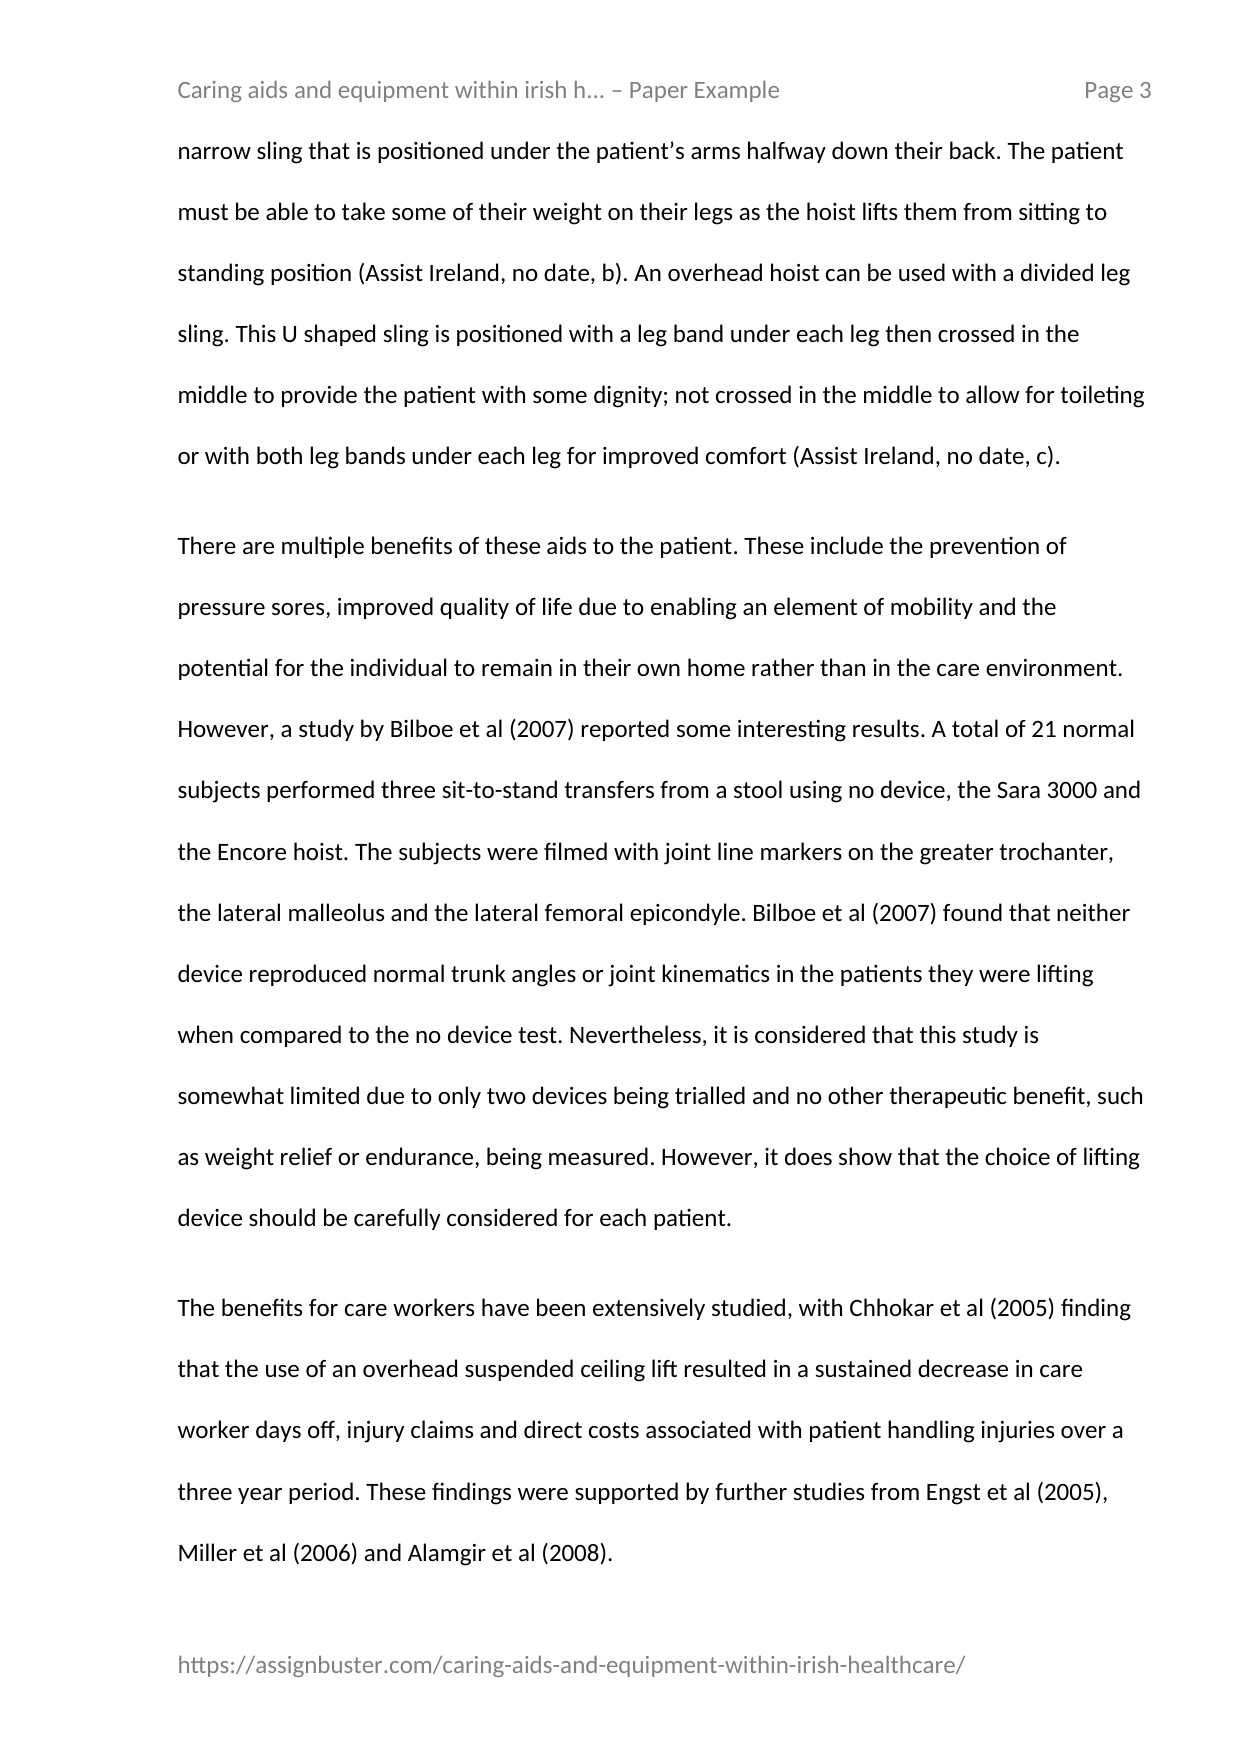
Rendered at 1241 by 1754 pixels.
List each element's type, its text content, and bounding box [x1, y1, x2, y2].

text There are multiple benefits of these aids to the patient. These include the prevention of pressure sores, improved quality of life due to enabling an element of mobility and the potential for the individual to remain in their own home rather than in the care environment. However, a study by Bilboe et al (2007) reported some interesting results. A total of 21 normal subjects performed three sit-to-stand transfers from a stool using no device, the Sara 3000 and the Encore hoist. The subjects were filmed with joint line markers on the greater trochanter, the lateral malleolus and the lateral femoral epicondyle. Bilboe et al (2007) found that neither device reproduced normal trunk angles or joint kinematics in the patients they were lifting when compared to the no device test. Nevertheless, it is considered that this study is somewhat limited due to only two devices being trialled and no other therapeutic benefit, such as weight relief or endurance, being measured. However, it does show that the choice of lifting device should be carefully considered for each patient. [177, 531, 1152, 1232]
text The benefits for care workers have been extensively studied, with Chhokar et al (2005) finding that the use of an overhead suspended ceiling lift resulted in a sustained decrease in care worker days off, injury claims and direct costs associated with patient handling injuries over a three year period. These findings were supported by further studies from Engst et al (2005), Miller et al (2006) and Alamgir et al (2008). [177, 1292, 1152, 1567]
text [177, 135, 1152, 471]
